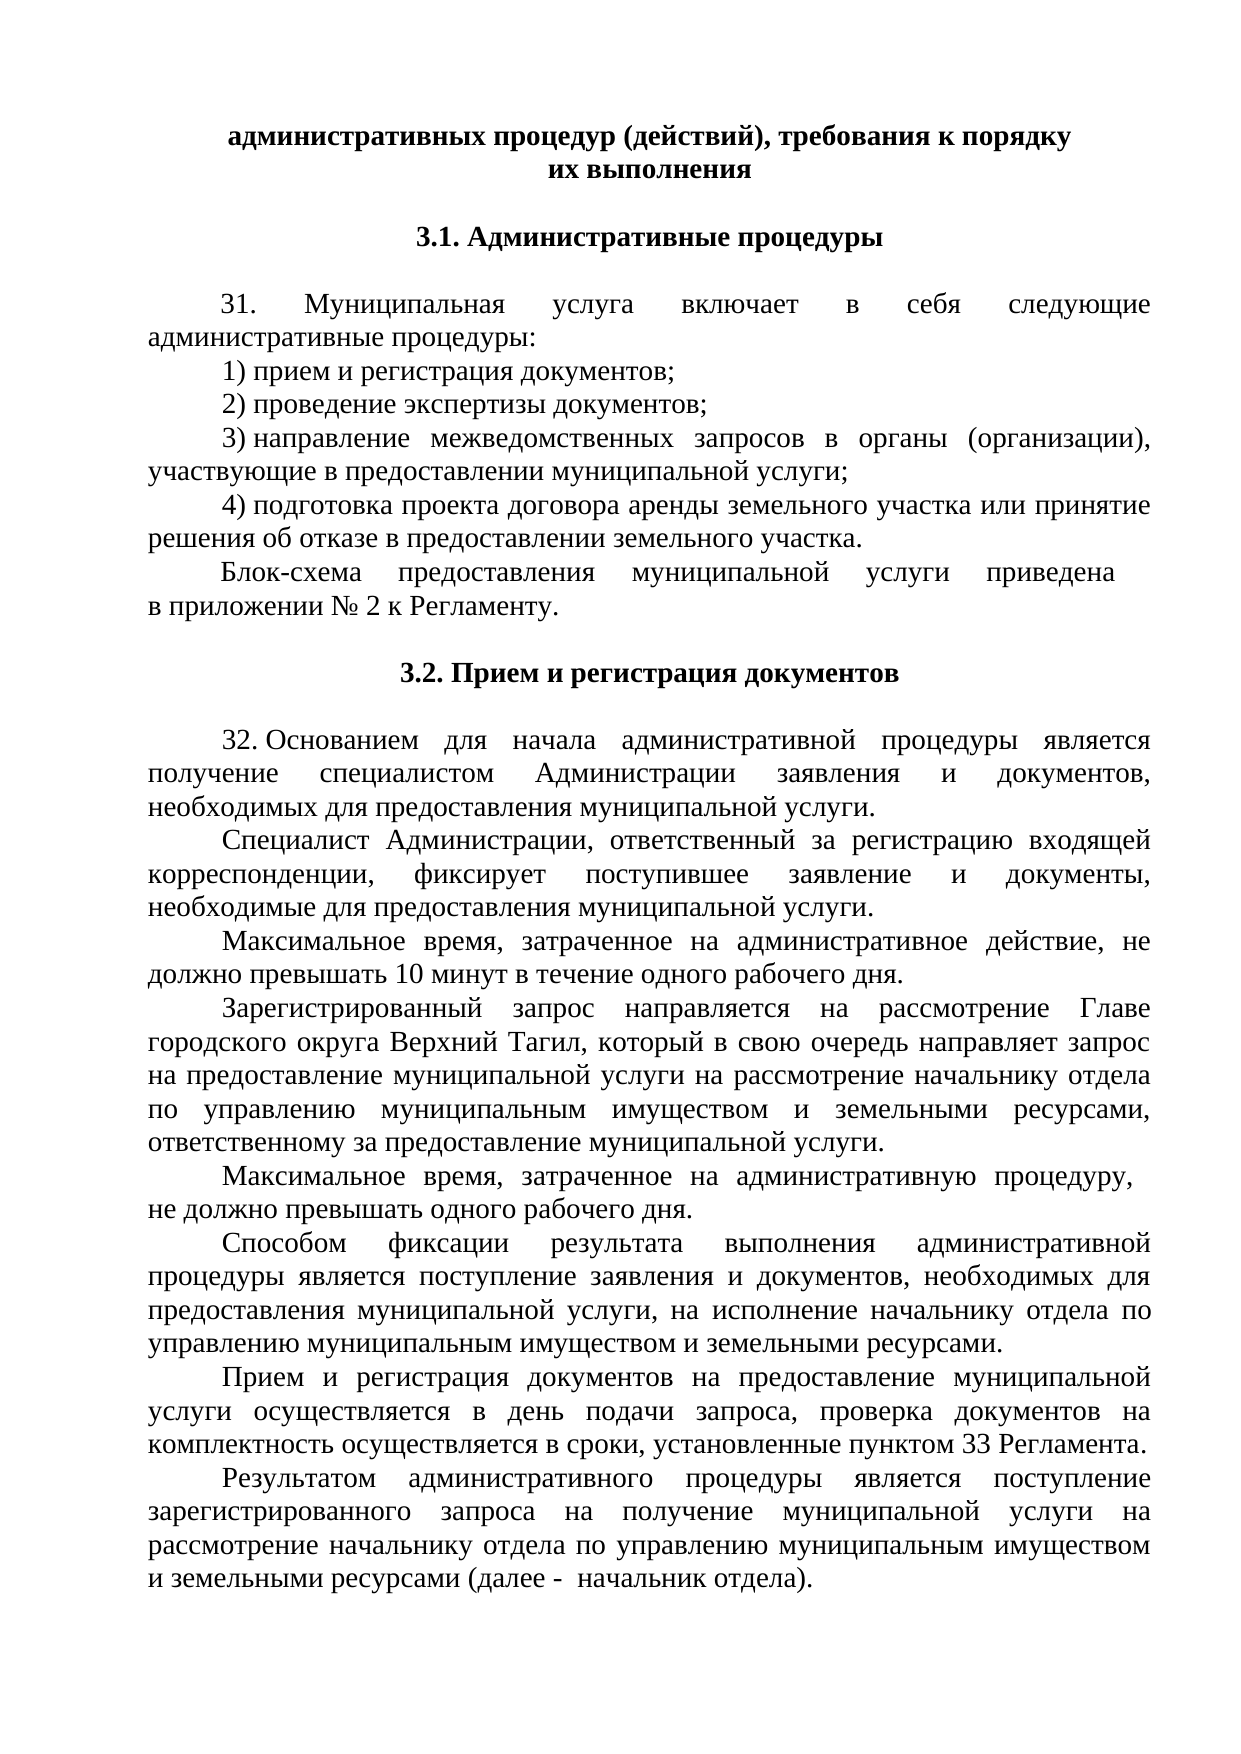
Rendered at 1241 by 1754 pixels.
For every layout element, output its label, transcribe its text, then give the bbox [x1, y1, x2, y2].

text 32. Основанием для начала административной процедуры является получение специалистом Администрации заявления и документов, необходимых для предоставления муниципальной услуги. [148, 722, 1152, 822]
text 31. Муниципальная услуга включает в себя следующие административные процедуры: [148, 286, 1152, 353]
text 3) направление межведомственных запросов в органы (организации), участвующие в предоставлении муниципальной услуги; [148, 420, 1152, 487]
text Максимальное время, затраченное на административное действие, не должно превышать 10 минут в течение одного рабочего дня. [148, 923, 1152, 990]
text Зарегистрированный запрос направляется на рассмотрение Главе городского округа Верхний Тагил, который в свою очередь направляет запрос на предоставление муниципальной услуги на рассмотрение начальнику отдела по управлению муниципальным имуществом и земельными ресурсами, ответственному за предоставление муниципальной услуги. [148, 990, 1152, 1158]
text Способом фиксации результата выполнения административной процедуры является поступление заявления и документов, необходимых для предоставления муниципальной услуги, на исполнение начальнику отдела по управлению муниципальным имуществом и земельными ресурсами. [148, 1225, 1152, 1359]
text 1) прием и регистрация документов; [148, 353, 1152, 386]
text Прием и регистрация документов на предоставление муниципальной услуги осуществляется в день подачи запроса, проверка документов на комплектность осуществляется в сроки, установленные пунктом 33 Регламента. [148, 1359, 1152, 1460]
text Максимальное время, затраченное на административную процедуру, не должно превышать одного рабочего дня. [148, 1158, 1152, 1225]
text Специалист Администрации, ответственный за регистрацию входящей корреспонденции, фиксирует поступившее заявление и документы, необходимые для предоставления муниципальной услуги. [148, 822, 1152, 923]
text 4) подготовка проекта договора аренды земельного участка или принятие решения об отказе в предоставлении земельного участка. [148, 487, 1152, 554]
text Блок-схема предоставления муниципальной услуги приведена в приложении № 2 к Регламенту. [148, 554, 1152, 621]
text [148, 118, 1152, 185]
text Результатом административного процедуры является поступление зарегистрированного запроса на получение муниципальной услуги на рассмотрение начальнику отдела по управлению муниципальным имуществом и земельными ресурсами (далее - начальник отдела). [148, 1460, 1152, 1594]
text 2) проведение экспертизы документов; [148, 386, 1152, 420]
text 3.1. Административные процедуры [148, 219, 1152, 252]
text 3.2. Прием и регистрация документов [148, 655, 1152, 688]
